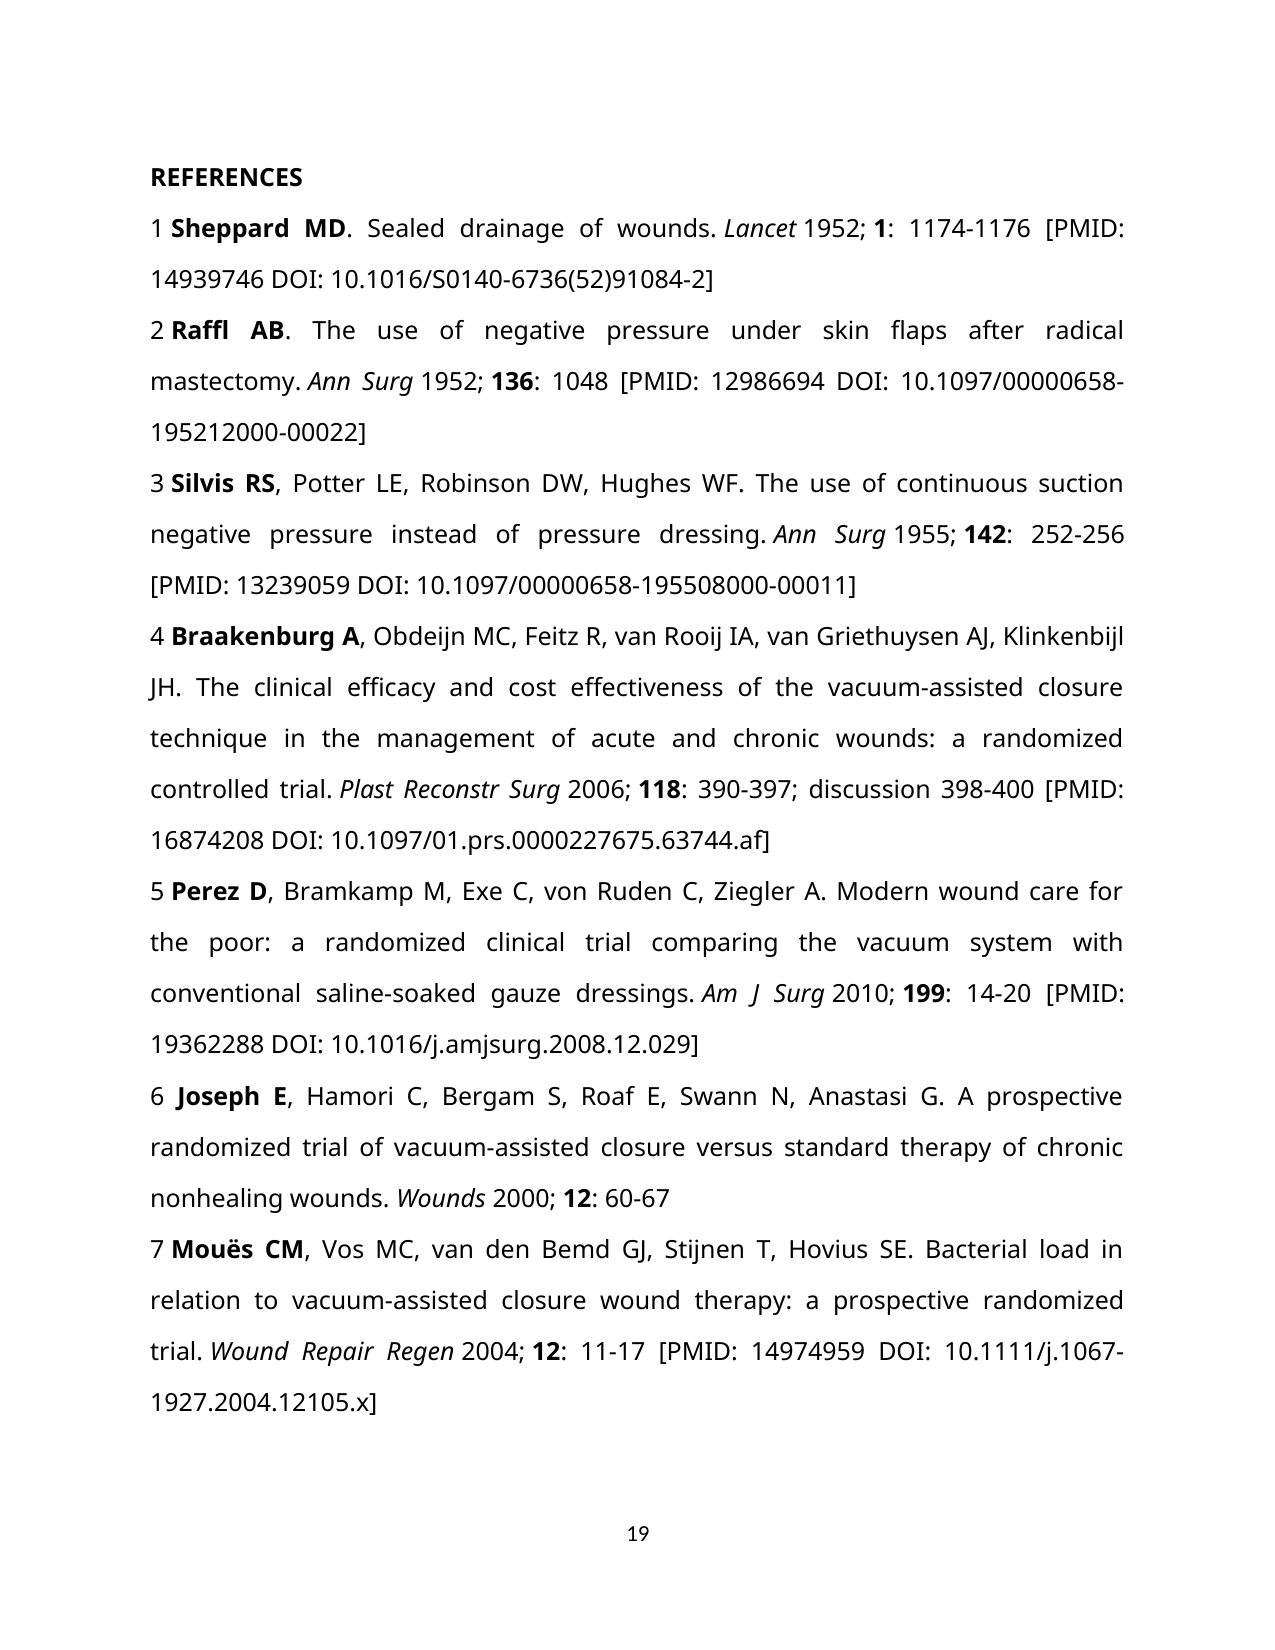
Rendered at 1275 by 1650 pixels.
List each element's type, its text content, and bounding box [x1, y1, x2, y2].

text 6 Joseph E, Hamori C, Bergam S, Roaf E, Swann N, Anastasi G. A prospective randomized trial of vacuum-assisted closure versus standard therapy of chronic nonhealing wounds. Wounds 2000; 12: 60-67 [150, 1078, 1125, 1214]
text REFERENCES [150, 159, 1125, 193]
text 2 Raffl AB. The use of negative pressure under skin flaps after radical mastectomy. Ann Surg 1952; 136: 1048 [PMID: 12986694 DOI: 10.1097/00000658-195212000-00022] [150, 313, 1125, 449]
text 5 Perez D, Bramkamp M, Exe C, von Ruden C, Ziegler A. Modern wound care for the poor: a randomized clinical trial comparing the vacuum system with conventional saline-soaked gauze dressings. Am J Surg 2010; 199: 14-20 [PMID: 19362288 DOI: 10.1016/j.amjsurg.2008.12.029] [150, 874, 1125, 1061]
text 1 Sheppard MD. Sealed drainage of wounds. Lancet 1952; 1: 1174-1176 [PMID: 14939746 DOI: 10.1016/S0140-6736(52)91084-2] [150, 211, 1125, 296]
text 3 Silvis RS, Potter LE, Robinson DW, Hughes WF. The use of continuous suction negative pressure instead of pressure dressing. Ann Surg 1955; 142: 252-256 [PMID: 13239059 DOI: 10.1097/00000658-195508000-00011] [150, 466, 1125, 602]
text 7 Mouës CM, Vos MC, van den Bemd GJ, Stijnen T, Hovius SE. Bacterial load in relation to vacuum-assisted closure wound therapy: a prospective randomized trial. Wound Repair Regen 2004; 12: 11-17 [PMID: 14974959 DOI: 10.1111/j.1067-1927.2004.12105.x] [150, 1231, 1125, 1418]
text 4 Braakenburg A, Obdeijn MC, Feitz R, van Rooij IA, van Griethuysen AJ, Klinkenbijl JH. The clinical efficacy and cost effectiveness of the vacuum-assisted closure technique in the management of acute and chronic wounds: a randomized controlled trial. Plast Reconstr Surg 2006; 118: 390-397; discussion 398-400 [PMID: 16874208 DOI: 10.1097/01.prs.0000227675.63744.af] [150, 619, 1125, 857]
